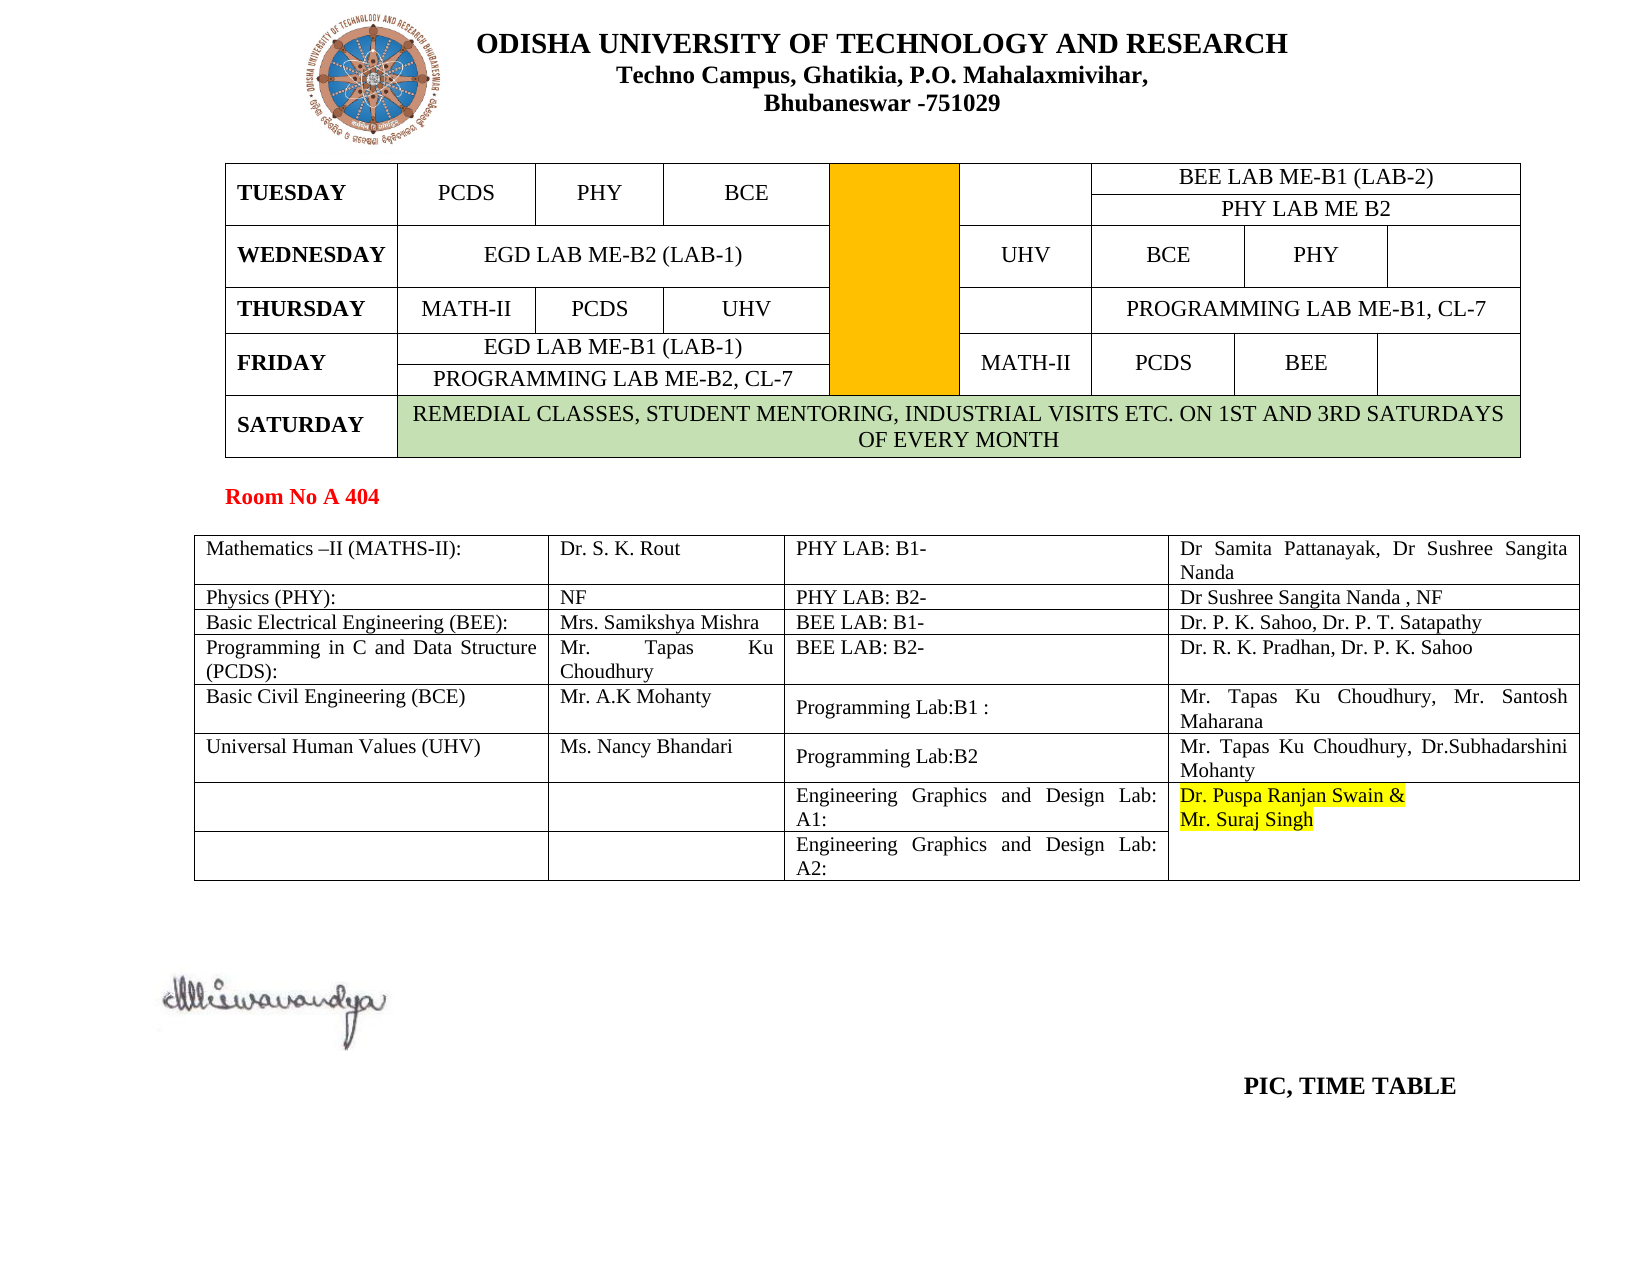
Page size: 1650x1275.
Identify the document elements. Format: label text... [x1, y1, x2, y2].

table_cell Mrs. Samikshya Mishra [549, 610, 784, 634]
table_cell Ms. Nancy Bhandari [549, 734, 784, 782]
table_cell REMEDIAL CLASSES, STUDENT MENTORING, INDUSTRIAL VISITS ETC. ON 1ST AND 3RD SATURDAYS OF EVERY MONTH [398, 396, 1520, 457]
text PIC, TIME TABLE [1125, 1071, 1500, 1100]
table_cell Universal Human Values (UHV) [195, 734, 548, 782]
table_cell PHY [536, 164, 663, 225]
table_cell FRIDAY [226, 334, 397, 395]
table_cell Programming in C and Data Structure (PCDS): [195, 635, 548, 683]
table_cell BEE LAB: B1- [785, 610, 1168, 634]
table_cell PHY [1245, 226, 1387, 287]
table_cell [195, 783, 548, 831]
table_cell BEE LAB: B2- [785, 635, 1168, 683]
table_cell UHV [960, 226, 1091, 287]
table_cell BEE LAB ME-B1 (LAB-2) [1092, 164, 1520, 194]
table_cell BCE [664, 164, 829, 225]
table_cell Programming Lab:B1 : [785, 685, 1168, 733]
table_cell [549, 832, 784, 880]
table_header Dr Samita Pattanayak, Dr Sushree Sangita Nanda [1169, 536, 1579, 584]
table_cell Dr. Puspa Ranjan Swain & Mr. Suraj Singh [1169, 783, 1579, 880]
table_cell Basic Civil Engineering (BCE) [195, 685, 548, 733]
table_cell THURSDAY [226, 288, 397, 333]
table_cell Programming Lab:B2 [785, 734, 1168, 782]
table_cell Dr. R. K. Pradhan, Dr. P. K. Sahoo [1169, 635, 1579, 683]
table_cell Basic Electrical Engineering (BEE): [195, 610, 548, 634]
table_cell [1378, 334, 1520, 395]
table_cell PCDS [1092, 334, 1234, 395]
table_cell SATURDAY [226, 396, 397, 457]
table_cell UHV [664, 288, 829, 333]
table_cell PCDS [536, 288, 663, 333]
table_cell Mr. Tapas Ku Choudhury, Dr.Subhadarshini Mohanty [1169, 734, 1579, 782]
table_cell EGD LAB ME-B2 (LAB-1) [398, 226, 829, 287]
table_cell BCE [1092, 226, 1244, 287]
table_cell BEE [1235, 334, 1377, 395]
table_cell Mr. Tapas Ku Choudhury, Mr. Santosh Maharana [1169, 685, 1579, 733]
table_header PHY LAB: B1- [785, 536, 1168, 584]
picture [150, 962, 408, 1051]
table_cell TUESDAY [226, 164, 397, 225]
table_cell Engineering Graphics and Design Lab: A1: [785, 783, 1168, 831]
table_cell [195, 832, 548, 880]
table_cell Mr. Tapas Ku Choudhury [549, 635, 784, 683]
table_cell Mr. A.K Mohanty [549, 685, 784, 733]
table_header Dr. S. K. Rout [549, 536, 784, 584]
table_cell Dr. P. K. Sahoo, Dr. P. T. Satapathy [1169, 610, 1579, 634]
text Room No A 404 [150, 483, 1500, 509]
table_cell Dr Sushree Sangita Nanda , NF [1169, 585, 1579, 609]
table_header Mathematics –II (MATHS-II): [195, 536, 548, 584]
table_cell NF [549, 585, 784, 609]
table_cell PROGRAMMING LAB ME-B2, CL-7 [398, 365, 829, 395]
table_cell MATH-II [398, 288, 535, 333]
table_cell PCDS [398, 164, 535, 225]
table_cell [960, 288, 1091, 333]
table_cell [960, 164, 1091, 225]
table_cell PHY LAB: B2- [785, 585, 1168, 609]
table_cell Physics (PHY): [195, 585, 548, 609]
table_cell PROGRAMMING LAB ME-B1, CL-7 [1092, 288, 1520, 333]
table_cell EGD LAB ME-B1 (LAB-1) [398, 334, 829, 364]
table_cell WEDNESDAY [226, 226, 397, 287]
table_cell MATH-II [960, 334, 1091, 395]
table_cell [1388, 226, 1520, 287]
picture [300, 4, 449, 154]
table_cell Engineering Graphics and Design Lab: A2: [785, 832, 1168, 880]
table_cell [549, 783, 784, 831]
table_cell PHY LAB ME B2 [1092, 195, 1520, 225]
